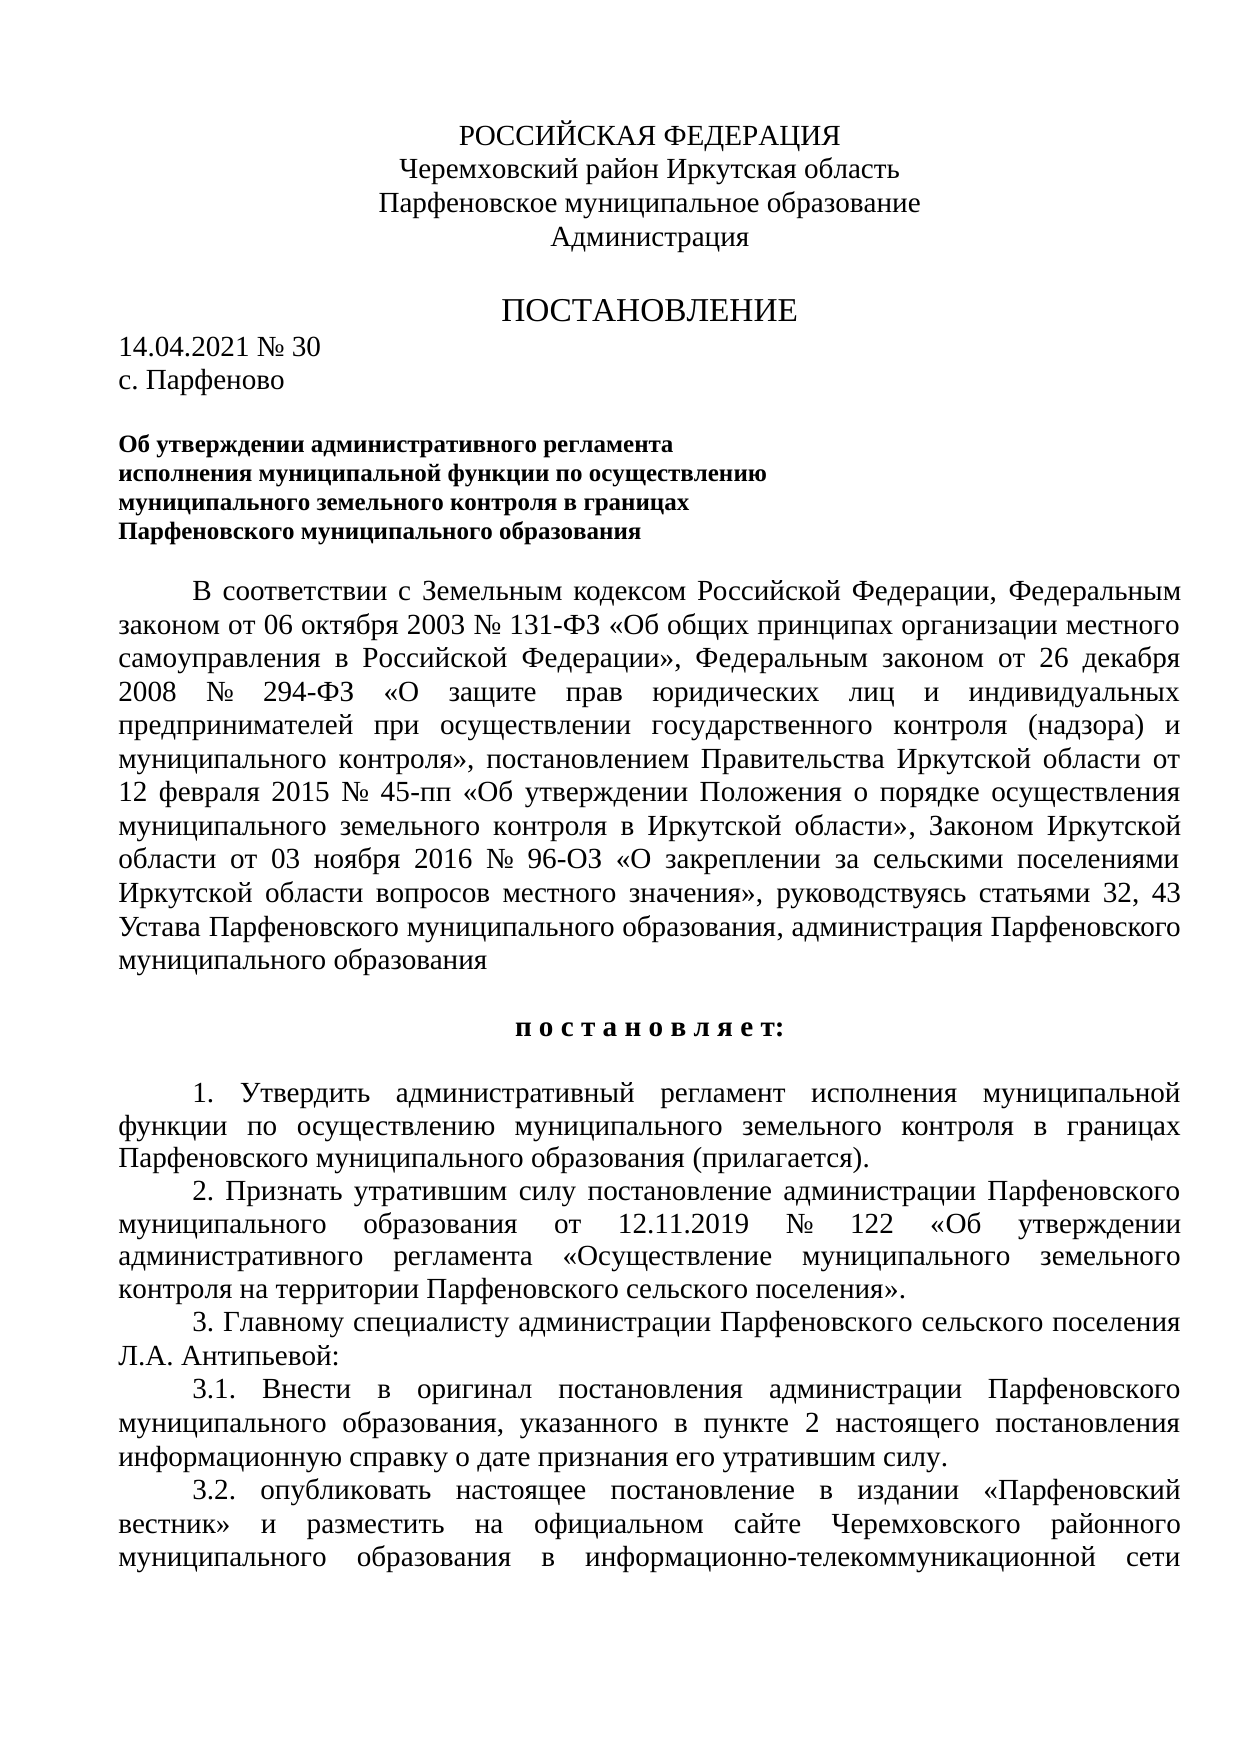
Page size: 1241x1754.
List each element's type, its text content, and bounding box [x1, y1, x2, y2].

text Парфеновское муниципальное образование [118, 185, 1181, 219]
text Администрация [118, 219, 1181, 252]
text ПОСТАНОВЛЕНИЕ [118, 291, 1181, 329]
text РОССИЙСКАЯ ФЕДЕРАЦИЯ [118, 118, 1181, 152]
text В соответствии с Земельным кодексом Российской Федерации, Федеральным законом от 06 октября 2003 № 131-ФЗ «Об общих принципах организации местного самоуправления в Российской Федерации», Федеральным законом от 26 декабря 2008 № 294-ФЗ «О защите прав юридических лиц и индивидуальных предпринимателей при осуществлении государственного контроля (надзора) и муниципального контроля», постановлением Правительства Иркутской области от 12 февраля 2015 № 45-пп «Об утверждении Положения о порядке осуществления муниципального земельного контроля в Иркутской области», Законом Иркутской области от 03 ноября 2016 № 96-ОЗ «О закреплении за сельскими поселениями Иркутской области вопросов местного значения», руководствуясь статьями 32, 43 Устава Парфеновского муниципального образования, администрация Парфеновского муниципального образования [118, 573, 1181, 976]
text исполнения муниципальной функции по осуществлению [118, 458, 1181, 487]
text 3. Главному специалисту администрации Парфеновского сельского поселения Л.А. Антипьевой: [118, 1304, 1181, 1372]
text Черемховский район Иркутская область [118, 152, 1181, 185]
text 2. Признать утратившим силу постановление администрации Парфеновского муниципального образования от 12.11.2019 № 122 «Об утверждении административного регламента «Осуществление муниципального земельного контроля на территории Парфеновского сельского поселения». [118, 1174, 1181, 1304]
text 3.1. Внести в оригинал постановления администрации Парфеновского муниципального образования, указанного в пункте 2 настоящего постановления информационную справку о дате признания его утратившим силу. [118, 1372, 1181, 1472]
text Об утверждении административного регламента [118, 429, 1181, 458]
text 14.04.2021 № 30 [118, 329, 1181, 362]
text Парфеновского муниципального образования [118, 516, 1181, 544]
text муниципального земельного контроля в границах [118, 487, 1181, 516]
text 1. Утвердить административный регламент исполнения муниципальной функции по осуществлению муниципального земельного контроля в границах Парфеновского муниципального образования (прилагается). [118, 1076, 1181, 1174]
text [118, 1472, 1181, 1573]
text с. Парфеново [118, 362, 1181, 396]
text п о с т а н о в л я е т: [118, 1009, 1181, 1043]
